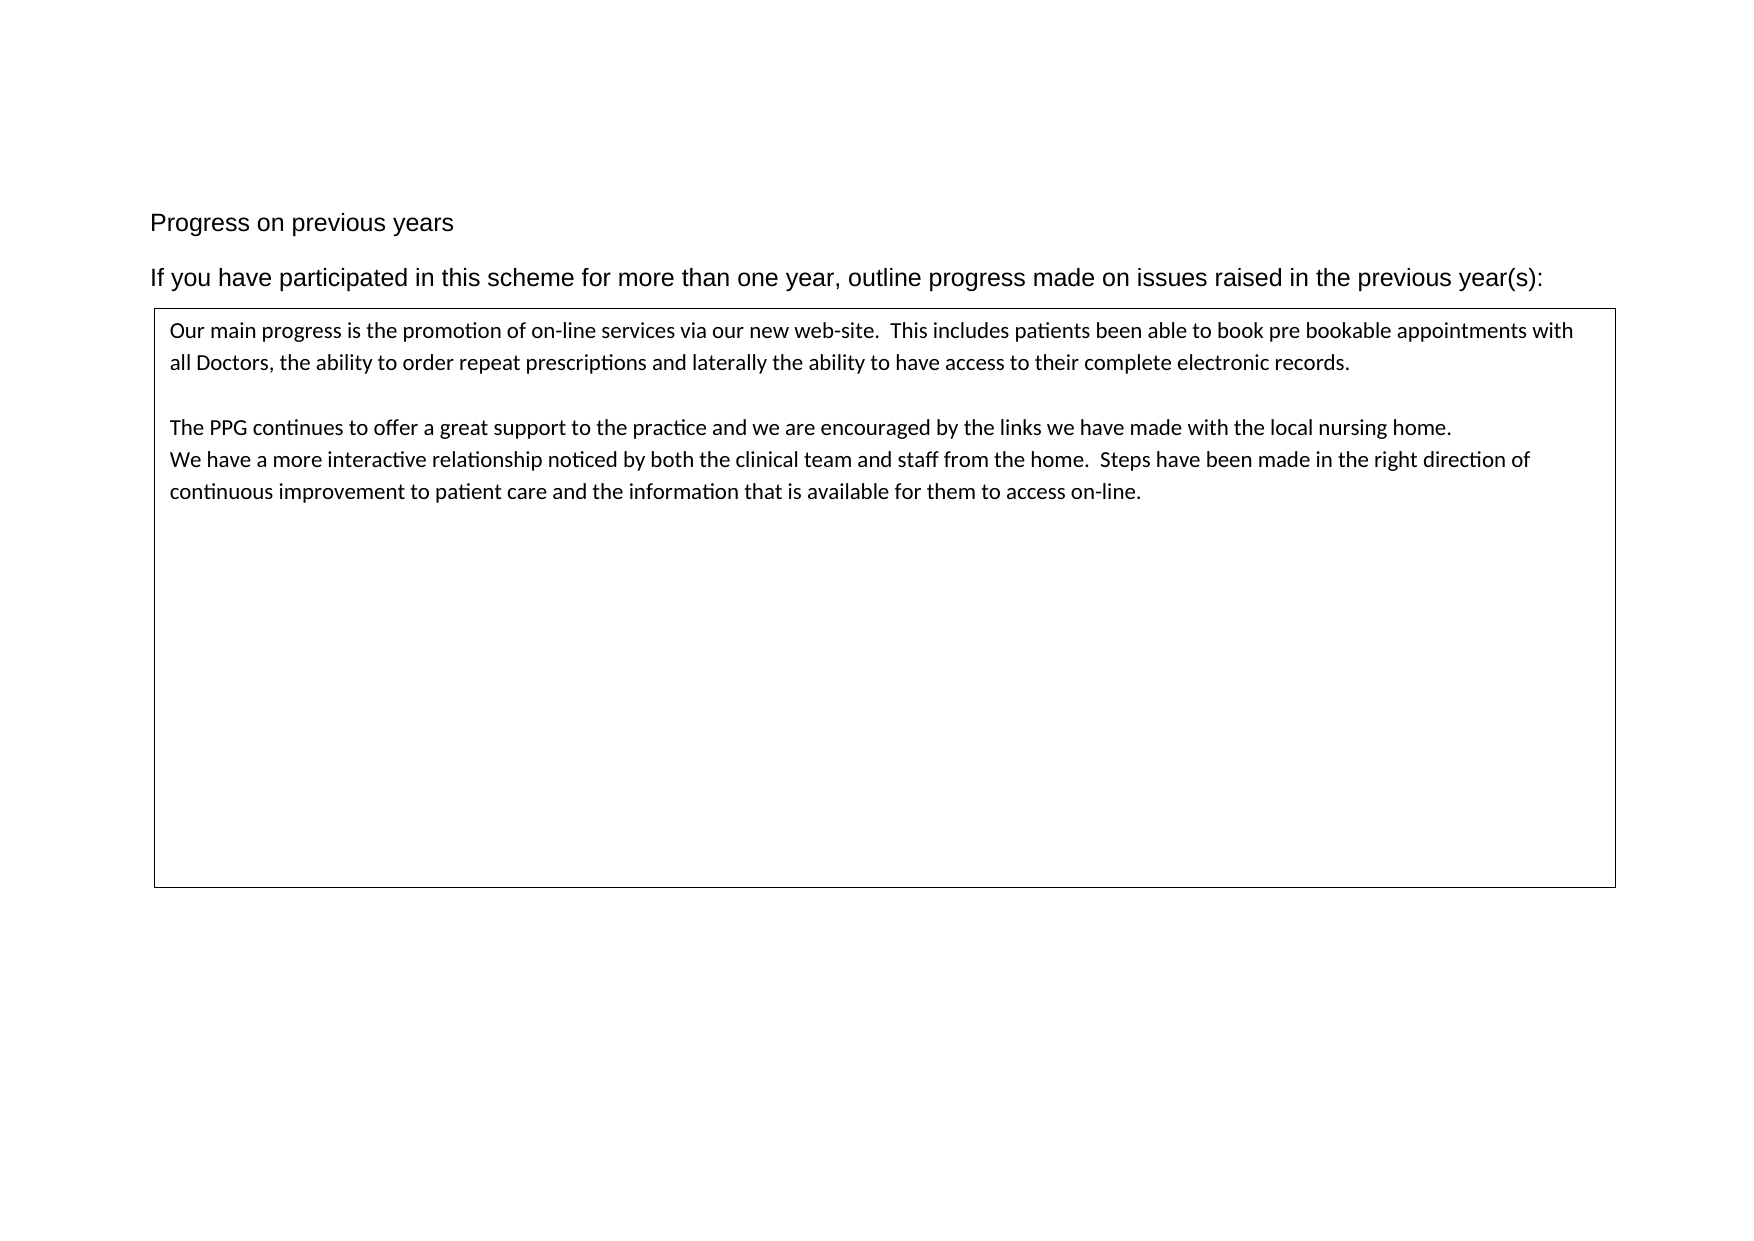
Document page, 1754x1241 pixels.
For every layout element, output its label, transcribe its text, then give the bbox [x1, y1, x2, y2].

list Progress on previous years [150, 207, 1604, 236]
list If you have participated in this scheme for more than one year, outline progress made on issues raised in the previous year(s): [150, 263, 1604, 291]
